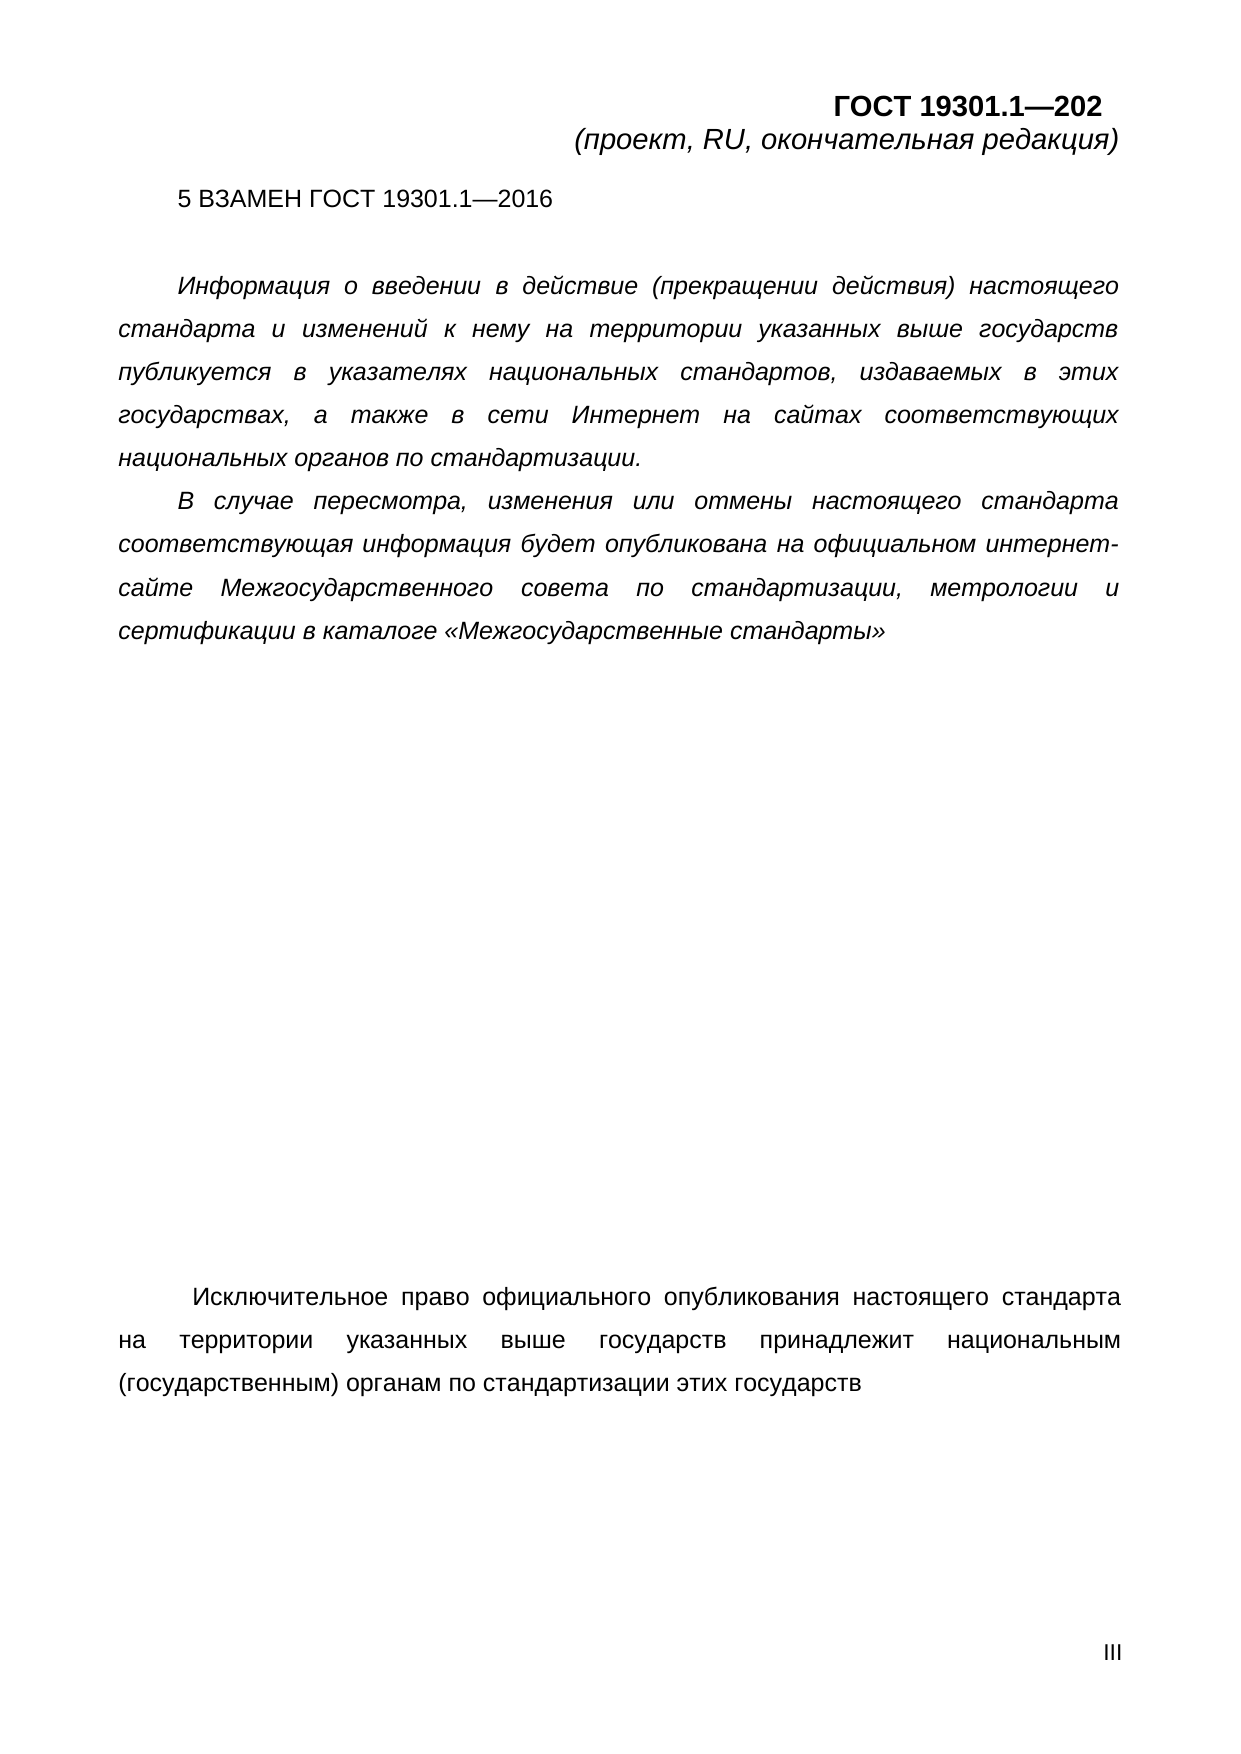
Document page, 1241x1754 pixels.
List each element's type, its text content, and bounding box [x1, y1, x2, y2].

text Исключительное право официального опубликования настоящего стандарта на территории указанных выше государств принадлежит национальным (государственным) органам по стандартизации этих государств [118, 1282, 1122, 1397]
text 5 ВЗАМЕН ГОСТ 19301.1—2016 [118, 184, 1122, 213]
text В случае пересмотра, изменения или отмены настоящего стандарта соответствующая информация будет опубликована на официальном интернет-сайте Межгосударственного совета по стандартизации, метрологии и сертификации в каталоге «Межгосударственные стандарты» [118, 486, 1122, 644]
text Информация о введении в действие (прекращении действия) настоящего стандарта и изменений к нему на территории указанных выше государств публикуется в указателях национальных стандартов, издаваемых в этих государствах, а также в сети Интернет на сайтах соответствующих национальных органов по стандартизации. [118, 271, 1122, 472]
